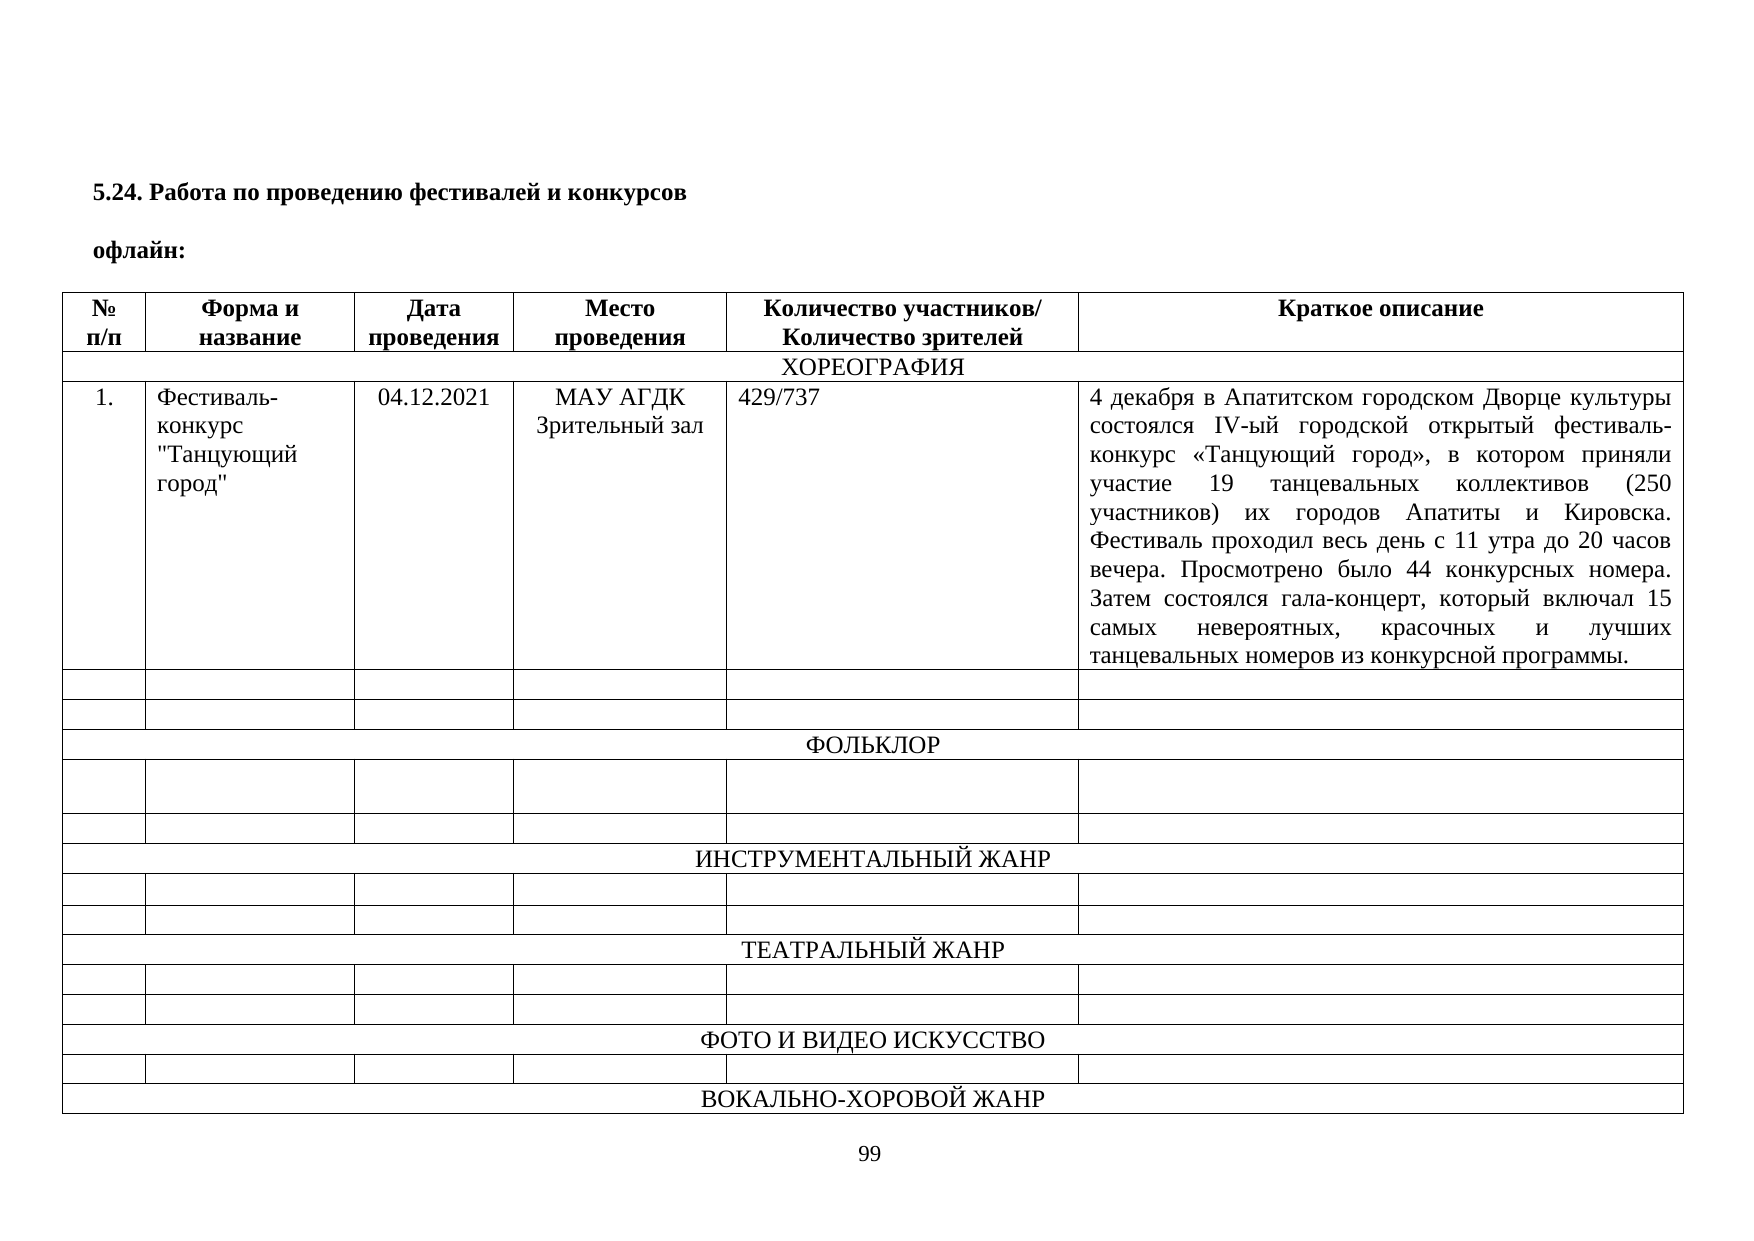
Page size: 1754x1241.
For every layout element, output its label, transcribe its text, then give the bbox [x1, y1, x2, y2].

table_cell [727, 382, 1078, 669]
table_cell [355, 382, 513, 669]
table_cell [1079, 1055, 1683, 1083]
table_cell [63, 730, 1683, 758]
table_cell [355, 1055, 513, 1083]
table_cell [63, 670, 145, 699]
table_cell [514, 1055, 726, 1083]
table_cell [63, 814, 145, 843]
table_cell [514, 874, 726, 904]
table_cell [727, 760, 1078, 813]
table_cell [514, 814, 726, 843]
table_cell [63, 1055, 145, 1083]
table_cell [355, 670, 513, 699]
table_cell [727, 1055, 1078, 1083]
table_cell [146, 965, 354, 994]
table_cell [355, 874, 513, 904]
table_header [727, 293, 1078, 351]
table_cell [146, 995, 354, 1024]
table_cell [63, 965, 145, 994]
text 5.24. Работа по проведению фестивалей и конкурсов [93, 177, 1665, 206]
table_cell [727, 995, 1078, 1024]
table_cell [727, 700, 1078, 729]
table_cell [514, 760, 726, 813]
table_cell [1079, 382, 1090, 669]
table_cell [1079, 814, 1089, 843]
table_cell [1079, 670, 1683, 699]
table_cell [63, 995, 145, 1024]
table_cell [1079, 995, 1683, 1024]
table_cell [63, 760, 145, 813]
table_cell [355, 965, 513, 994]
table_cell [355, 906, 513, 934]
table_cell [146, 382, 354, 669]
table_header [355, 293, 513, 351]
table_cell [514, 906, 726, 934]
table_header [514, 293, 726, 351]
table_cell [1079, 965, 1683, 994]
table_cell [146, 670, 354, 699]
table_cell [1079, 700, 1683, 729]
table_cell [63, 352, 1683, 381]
text офлайн: [93, 235, 1665, 263]
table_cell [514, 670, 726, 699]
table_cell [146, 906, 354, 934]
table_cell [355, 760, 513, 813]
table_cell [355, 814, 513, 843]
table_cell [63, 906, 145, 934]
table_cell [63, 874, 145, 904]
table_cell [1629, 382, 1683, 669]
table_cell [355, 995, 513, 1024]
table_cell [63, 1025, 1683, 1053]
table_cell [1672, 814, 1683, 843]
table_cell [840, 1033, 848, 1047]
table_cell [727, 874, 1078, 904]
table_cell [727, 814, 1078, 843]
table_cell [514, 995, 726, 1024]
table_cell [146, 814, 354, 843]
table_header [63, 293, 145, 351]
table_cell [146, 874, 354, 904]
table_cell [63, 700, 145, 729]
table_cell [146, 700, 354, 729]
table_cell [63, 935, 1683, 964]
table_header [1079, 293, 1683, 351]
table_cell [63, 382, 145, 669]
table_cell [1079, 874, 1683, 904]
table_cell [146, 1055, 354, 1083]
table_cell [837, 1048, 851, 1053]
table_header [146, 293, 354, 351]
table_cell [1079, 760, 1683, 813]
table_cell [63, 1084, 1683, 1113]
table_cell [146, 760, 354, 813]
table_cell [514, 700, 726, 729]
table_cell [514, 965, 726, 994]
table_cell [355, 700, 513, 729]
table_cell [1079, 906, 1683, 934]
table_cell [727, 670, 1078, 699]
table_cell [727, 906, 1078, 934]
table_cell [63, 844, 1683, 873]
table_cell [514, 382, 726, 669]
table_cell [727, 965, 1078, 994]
